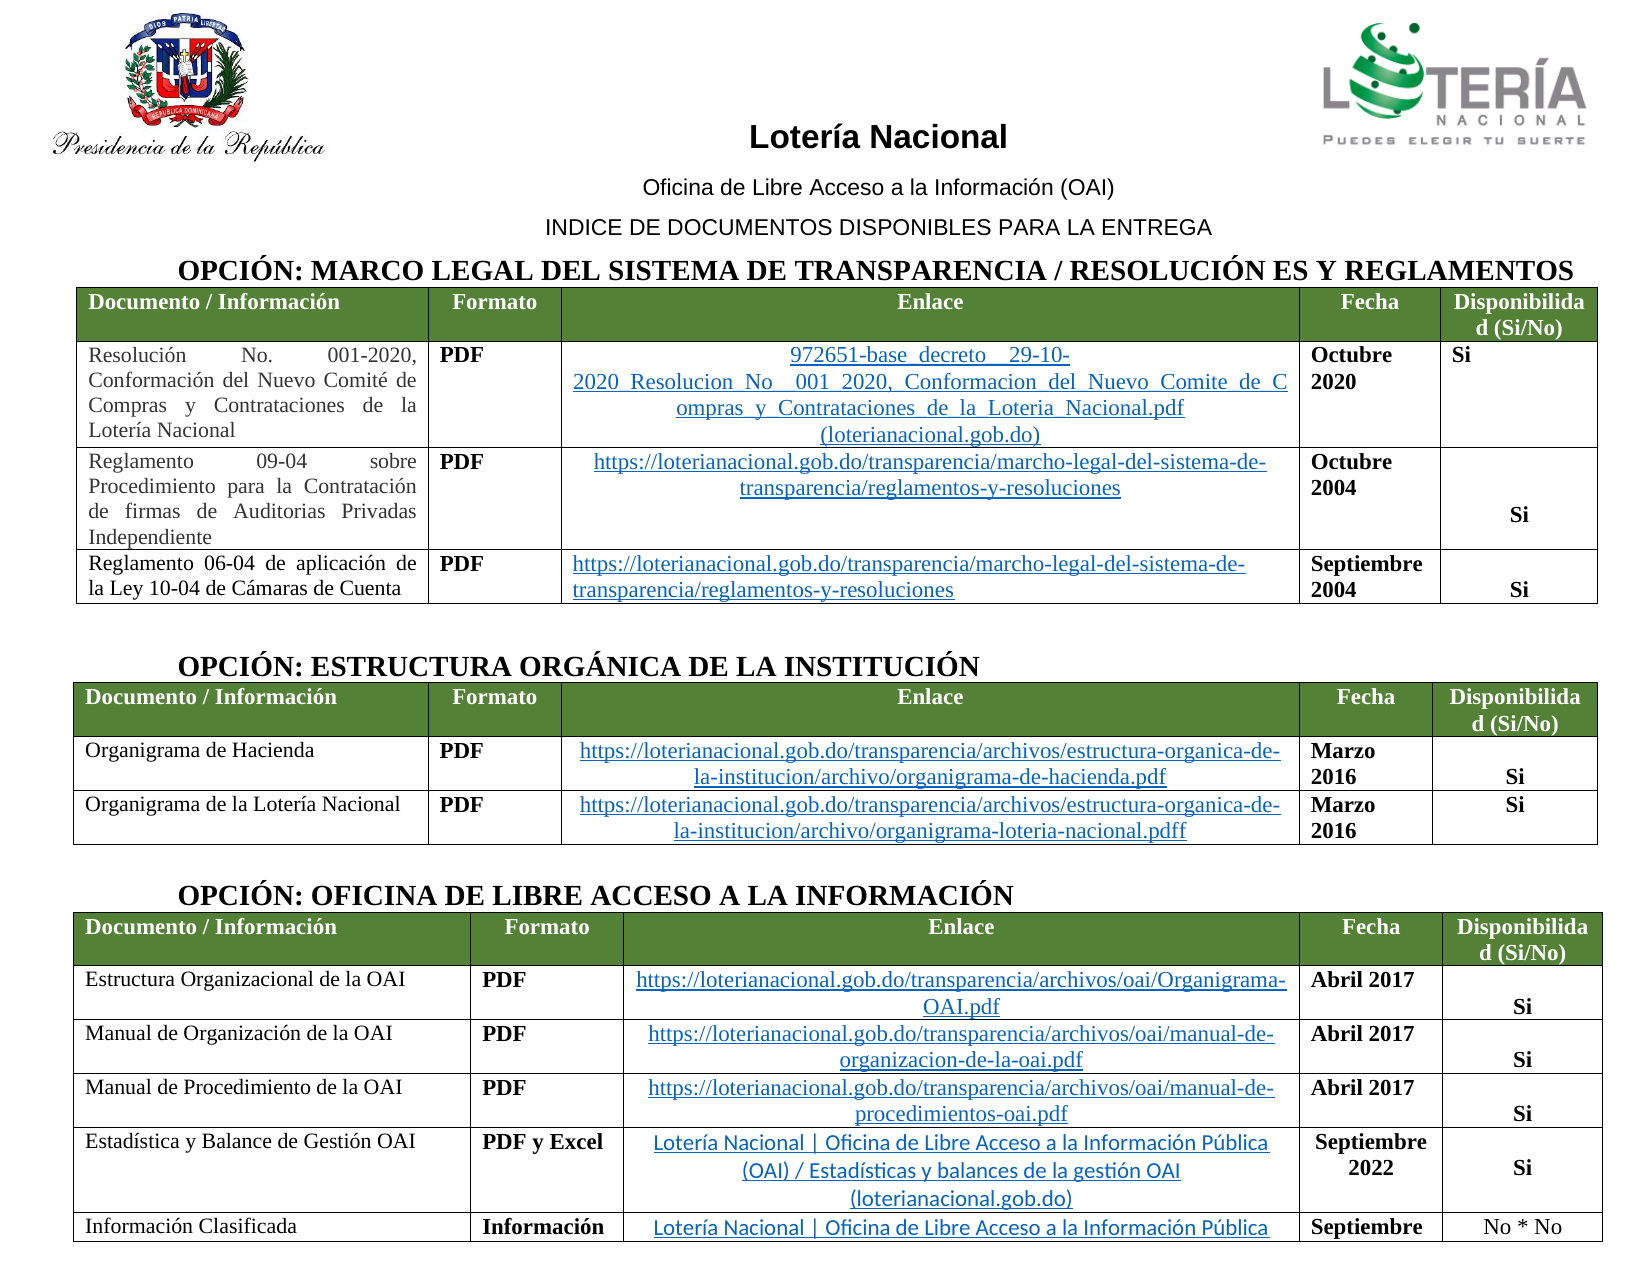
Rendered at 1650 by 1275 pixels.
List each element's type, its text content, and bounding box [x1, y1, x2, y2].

table_cell https://loterianacional.gob.do/transparencia/archivos/oai/manual-de-procedimientos-oai.pdf [624, 1074, 1299, 1127]
table_cell Si [1433, 791, 1597, 843]
table_cell https://loterianacional.gob.do/transparencia/archivos/oai/manual-de-organizacion-de-la-oai.pdf [624, 1020, 1299, 1073]
table_cell No * No contamos con el documento [1443, 1213, 1602, 1241]
table_header Formato [429, 683, 561, 736]
table_header Documento / Información [74, 683, 428, 736]
table_cell Lotería Nacional | Oficina de Libre Acceso a la Información Pública (OAI) / Estadísticas y balances de la gestión OAI (loterianacional.gob.do) [624, 1128, 1299, 1212]
table_cell https://loterianacional.gob.do/transparencia/archivos/oai/Organigrama-OAI.pdf [624, 966, 1299, 1019]
table_cell Si [1443, 966, 1602, 1019]
table_header Fecha [1300, 288, 1440, 341]
table_cell Abril 2017 [1300, 966, 1442, 1019]
picture [53, 13, 330, 171]
table_cell Si [1443, 1020, 1602, 1073]
table_cell PDF y Excel [471, 1128, 623, 1212]
table_cell Septiembre 2022 [1300, 1128, 1442, 1212]
table_cell PDF [429, 791, 561, 843]
table_cell Abril 2017 [1300, 1020, 1442, 1073]
table_cell PDF [471, 1020, 623, 1073]
table_cell Manual de Procedimiento de la OAI [74, 1074, 470, 1127]
text OPCIÓN: MARCO LEGAL DEL SISTEMA DE TRANSPARENCIA / RESOLUCIÓN ES Y REGLAMENTOS [177, 253, 1580, 287]
table_cell 972651-base_decreto__29-10-2020_Resolucion_No__001_2020,_Conformacion_del_Nuevo_Comite_de_Compras_y_Contrataciones_de_la_Loteria_Nacional.pdf (loterianacional.gob.do) [562, 342, 1299, 447]
table_cell Octubre 2020 [1300, 342, 1440, 447]
table_cell Septiembre 2022 [1300, 1213, 1442, 1241]
table_header Formato [429, 288, 561, 341]
table_cell Lotería Nacional | Oficina de Libre Acceso a la Información Pública (OAI) / Información Clasificada (loterianacional.gob.do) [624, 1213, 1299, 1241]
table_cell Marzo 2016 [1300, 791, 1432, 843]
table_cell Si [1443, 1128, 1602, 1212]
table_cell PDF [429, 342, 561, 447]
table_header Fecha [1300, 913, 1442, 965]
table_header Fecha [1300, 683, 1432, 736]
text OPCIÓN: ESTRUCTURA ORGÁNICA DE LA INSTITUCIÓN [177, 649, 1580, 682]
table_cell Si [1441, 550, 1597, 603]
table_cell Reglamento 06-04 de aplicación de la Ley 10-04 de Cámaras de Cuenta [77, 550, 428, 603]
table_cell Estadística y Balance de Gestión OAI [74, 1128, 470, 1212]
table_cell f [562, 791, 1299, 843]
table_cell Septiembre 2004 [1300, 550, 1440, 603]
table_cell https://loterianacional.gob.do/transparencia/marcho-legal-del-sistema-de-transparencia/reglamentos-y-resoluciones [562, 550, 1299, 603]
table_cell Estructura Organizacional de la OAI [74, 966, 470, 1019]
table_cell Resolución No. 001-2020, Conformación del Nuevo Comité de Compras y Contrataciones de la Lotería Nacional [77, 342, 428, 447]
table_cell Si [1433, 737, 1597, 790]
table_header Enlace [562, 683, 1299, 736]
table_cell Reglamento 09-04 sobre Procedimiento para la Contratación de firmas de Auditorias Privadas Independiente [77, 448, 428, 549]
table_header Formato [471, 913, 623, 965]
table_cell Organigrama de Hacienda [74, 737, 428, 790]
table_cell PDF [429, 550, 561, 603]
table_header Disponibilidad (Si/No) [1433, 683, 1597, 736]
table_header Disponibilidad (Si/No) [1443, 913, 1602, 965]
table_cell Si [1443, 1074, 1602, 1127]
table_header Enlace [562, 288, 1299, 341]
table_cell PDF [471, 966, 623, 1019]
table_cell https://loterianacional.gob.do/transparencia/archivos/estructura-organica-de-la-institucion/archivo/organigrama-de-hacienda.pdf [562, 737, 1299, 790]
table_header Documento / Información [77, 288, 428, 341]
table_header Enlace [624, 913, 1299, 965]
text OPCIÓN: OFICINA DE LIBRE ACCESO A LA INFORMACIÓN [177, 878, 1580, 912]
table_cell Información Clasificada [74, 1213, 470, 1241]
table_cell Octubre 2004 [1300, 448, 1440, 549]
table_cell PDF [471, 1074, 623, 1127]
table_header Documento / Información [74, 913, 470, 965]
table_cell Marzo 2016 [1300, 737, 1432, 790]
picture [1323, 23, 1600, 155]
table_cell https://loterianacional.gob.do/transparencia/marcho-legal-del-sistema-de-transparencia/reglamentos-y-resoluciones [562, 448, 1299, 549]
table_cell Si [1441, 342, 1597, 447]
table_cell PDF [429, 737, 561, 790]
table_cell Si [1441, 448, 1597, 549]
table_cell Abril 2017 [1300, 1074, 1442, 1127]
table_cell Manual de Organización de la OAI [74, 1020, 470, 1073]
table_header Disponibilidad (Si/No) [1441, 288, 1597, 341]
table_cell PDF [429, 448, 561, 549]
table_cell Información [471, 1213, 623, 1241]
table_cell Organigrama de la Lotería Nacional [74, 791, 428, 843]
